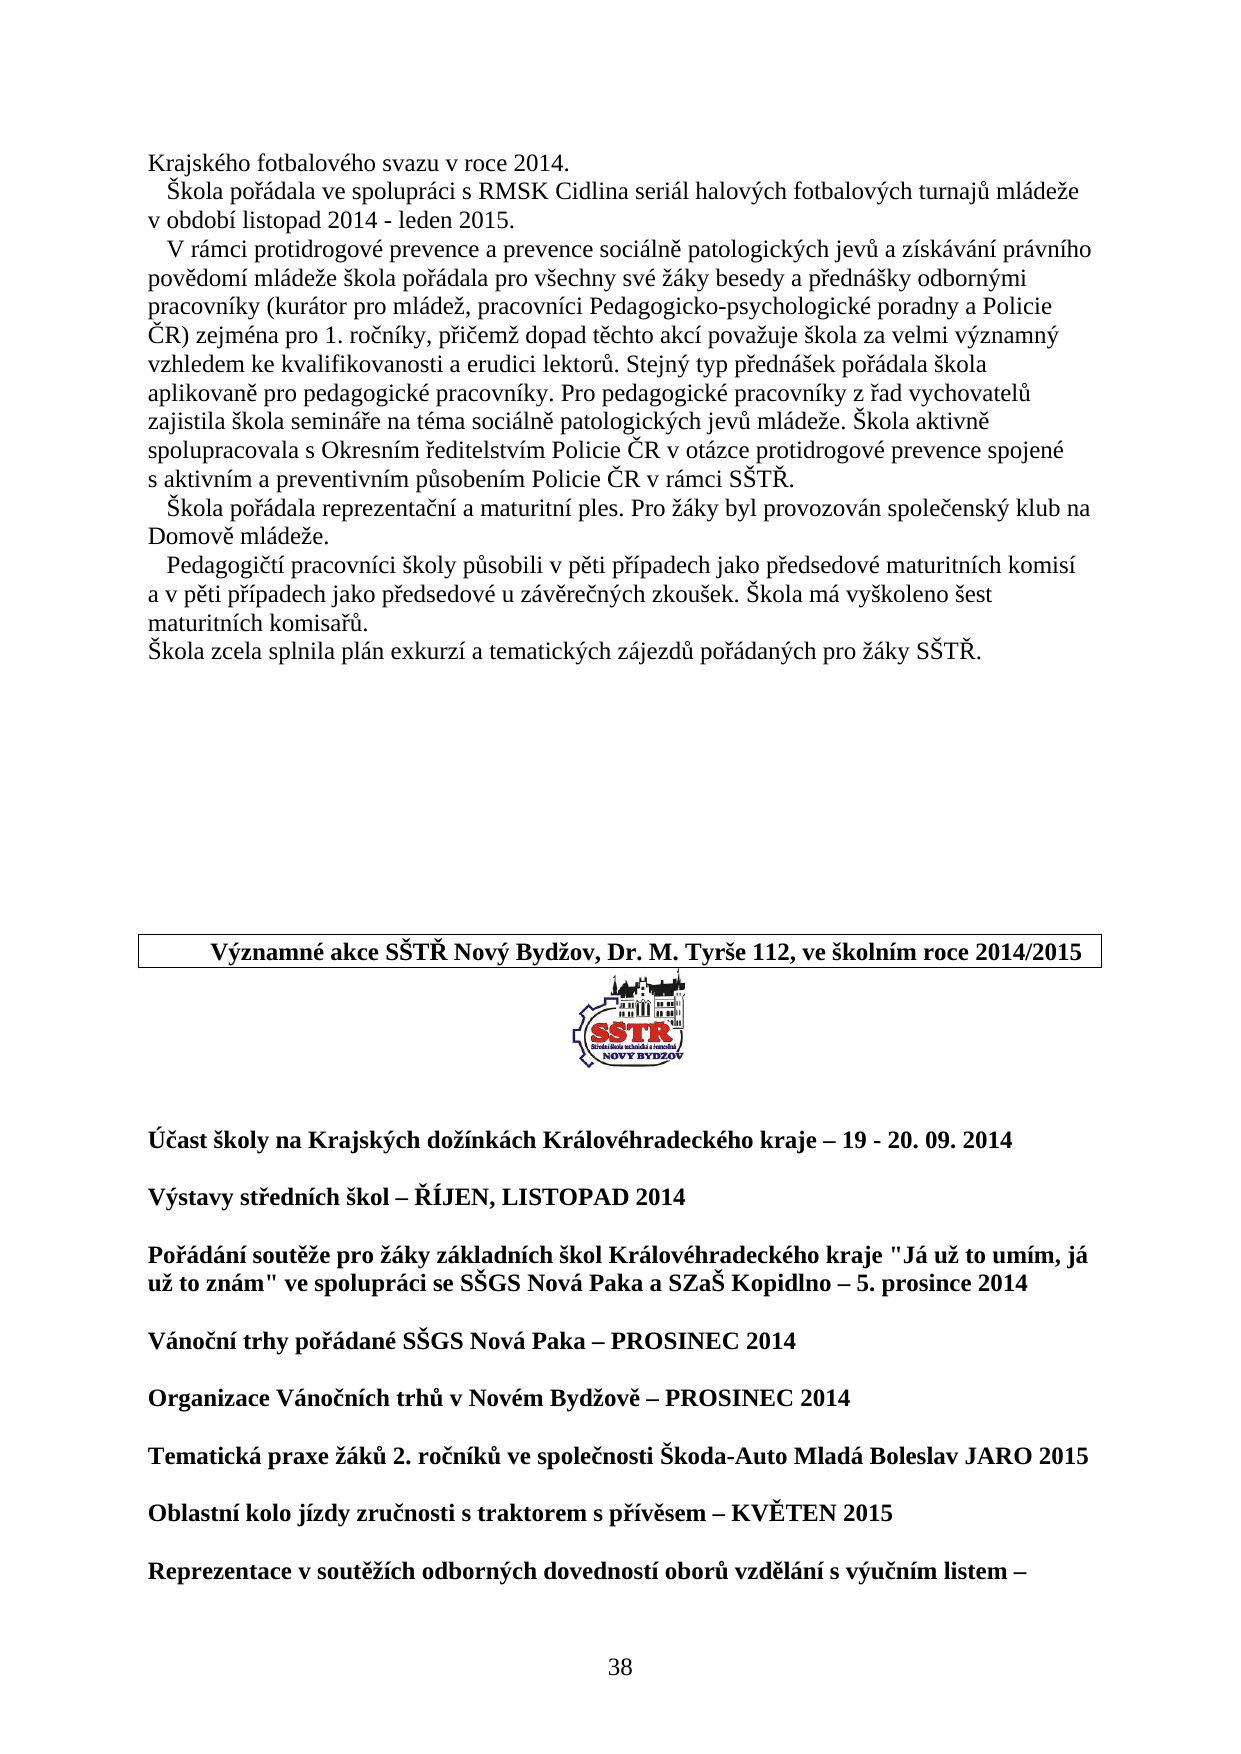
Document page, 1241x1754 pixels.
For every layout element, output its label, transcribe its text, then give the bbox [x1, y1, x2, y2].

text Škola pořádala reprezentační a maturitní ples. Pro žáky byl provozován společenský klub na Domově mládeže. [148, 493, 1093, 550]
text Organizace Vánočních trhů v Novém Bydžově – PROSINEC 2014 [148, 1355, 1093, 1412]
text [148, 1412, 1093, 1585]
text Pedagogičtí pracovníci školy působili v pěti případech jako předsedové maturitních komisí a v pěti případech jako předsedové u závěrečných zkoušek. Škola má vyškoleno šest maturitních komisařů. [148, 550, 1093, 636]
text V rámci protidrogové prevence a prevence sociálně patologických jevů a získávání právního povědomí mládeže škola pořádala pro všechny své žáky besedy a přednášky odbornými pracovníky (kurátor pro mládež, pracovníci Pedagogicko-psychologické poradny a Policie ČR) zejména pro 1. ročníky, přičemž dopad těchto akcí považuje škola za velmi významný vzhledem ke kvalifikovanosti a erudici lektorů. Stejný typ přednášek pořádala škola aplikovaně pro pedagogické pracovníky. Pro pedagogické pracovníky z řad vychovatelů zajistila škola semináře na téma sociálně patologických jevů mládeže. Škola aktivně spolupracovala s Okresním ředitelstvím Policie ČR v otázce protidrogové prevence spojené s aktivním a preventivním působením Policie ČR v rámci SŠTŘ. [148, 234, 1093, 493]
text Významné akce SŠTŘ Nový Bydžov, Dr. M. Tyrše 112, ve školním roce 2014/2015 [139, 935, 1101, 967]
text Pořádání soutěže pro žáky základních škol Královéhradeckého kraje "Já už to umím, já už to znám" ve spolupráci se SŠGS Nová Paka a SZaŠ Kopidlno – 5. prosince 2014 [148, 1211, 1093, 1297]
text Škola zcela splnila plán exkurzí a tematických zájezdů pořádaných pro žáky SŠTŘ. [148, 636, 1093, 665]
text Vánoční trhy pořádané SŠGS Nová Paka – PROSINEC 2014 [148, 1297, 1093, 1355]
picture [572, 968, 685, 1068]
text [148, 148, 1093, 234]
text Účast školy na Krajských dožínkách Královéhradeckého kraje – 19 - 20. 09. 2014 Výstavy středních škol – ŘÍJEN, LISTOPAD 2014 [148, 1067, 1093, 1211]
